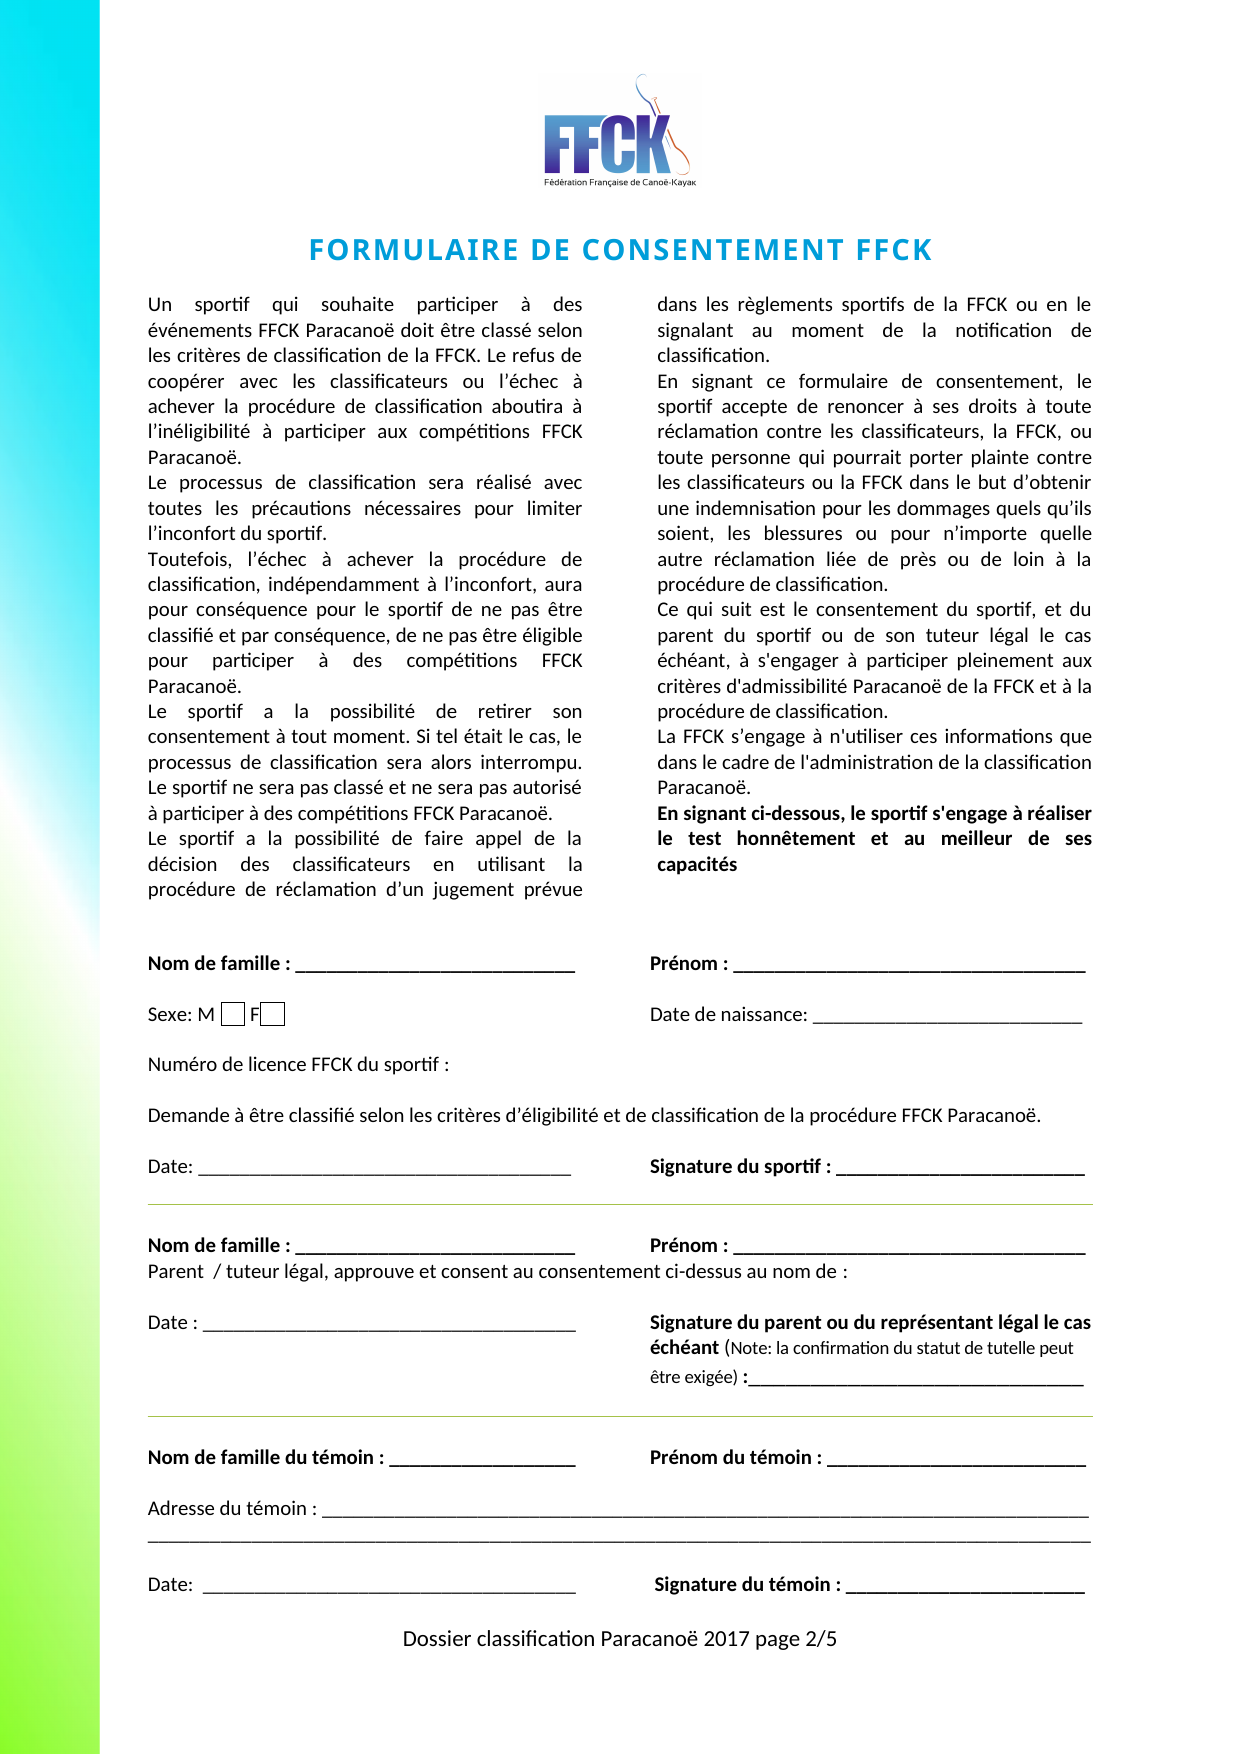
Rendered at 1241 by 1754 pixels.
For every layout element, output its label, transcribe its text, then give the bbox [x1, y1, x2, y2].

text En signant ci-dessous, le sportif s'engage à réaliser le test honnêtement et au meilleur de ses capacités [657, 800, 1093, 876]
text Toutefois, l’échec à achever la procédure de classification, indépendamment à l’inconfort, aura pour conséquence pour le sportif de ne pas être classifié et par conséquence, de ne pas être éligible pour participer à des compétitions FFCK Paracanoë. [148, 546, 583, 698]
picture [0, 0, 99, 1754]
subtitle Formulaire de consentement FFCK [148, 229, 1093, 269]
text Date: ____________________________________ Signature du sportif : ________________________ [148, 1153, 1093, 1179]
text Un sportif qui souhaite participer à des événements FFCK Paracanoë doit être classé selon les critères de classification de la FFCK. Le refus de coopérer avec les classificateurs ou l’échec à achever la procédure de classification aboutira à l’inéligibilité à participer aux compétitions FFCK Paracanoë. [148, 292, 583, 469]
text Date : ____________________________________ Signature du parent ou du représentant légal le cas échéant (Note: la confirmation du statut de tutelle peut être exigée) :___________________________ [148, 1309, 1093, 1390]
text Adresse du témoin : __________________________________________________________________________ [148, 1495, 1093, 1520]
text Le sportif a la possibilité de faire appel de la décision des classificateurs en utilisant la procédure de réclamation d’un jugement prévue dans les règlements sportifs de la FFCK ou en le signalant au moment de la notification de classification. [148, 825, 583, 902]
text La FFCK s’engage à n'utiliser ces informations que dans le cadre de l'administration de la classification Paracanoë. [657, 724, 1093, 800]
text Date: ____________________________________ Signature du témoin : _______________________ [148, 1571, 1093, 1597]
text Nom de famille : ___________________________ Prénom : __________________________________ [148, 950, 1093, 975]
text Ce qui suit est le consentement du sportif, et du parent du sportif ou de son tuteur légal le cas échéant, à s'engager à. participer pleinement aux critères d'admissibilité Paracanoë de la FFCK et à la procédure de classification. [657, 597, 1093, 724]
text En signant ce formulaire de consentement, le sportif accepte de renoncer à ses droits à toute réclamation contre les classificateurs, la FFCK, ou toute personne qui pourrait porter plainte contre les classificateurs ou la FFCK dans le but d’obtenir une indemnisation pour les dommages quels qu’ils soient, les blessures ou pour n’importe quelle autre réclamation liée de près ou de loin à la procédure de classification. [657, 368, 1093, 597]
text Numéro de licence FFCK du sportif : [148, 1052, 1093, 1077]
text ___________________________________________________________________________________________ [148, 1520, 1093, 1546]
text Parent / tuteur légal, approuve et consent au consentement ci-dessus au nom de : [148, 1258, 1093, 1283]
text Nom de famille du témoin : __________________ Prénom du témoin : _________________________ [148, 1444, 1093, 1469]
text Le sportif a la possibilité de faire appel de la décision des classificateurs en utilisant la procédure de réclamation d’un jugement prévue dans les règlements sportifs de la FFCK ou en le signalant au moment de la notification de classification. [657, 292, 1093, 368]
text Le processus de classification sera réalisé avec toutes les précautions nécessaires pour limiter l’inconfort du sportif. [148, 469, 583, 546]
picture [538, 73, 703, 188]
text Demande à être classifié selon les critères d’éligibilité et de classification de la procédure FFCK Paracanoë. [148, 1102, 1093, 1128]
text Le sportif a la possibilité de retirer son consentement à tout moment. Si tel était le cas, le processus de classification sera alors interrompu. Le sportif ne sera pas classé et ne sera pas autorisé à participer à des compétitions FFCK Paracanoë. [148, 698, 583, 825]
text Nom de famille : ___________________________ Prénom : __________________________________ [148, 1233, 1093, 1258]
text Sexe: M F Date de naissance: __________________________ [148, 1001, 1093, 1026]
